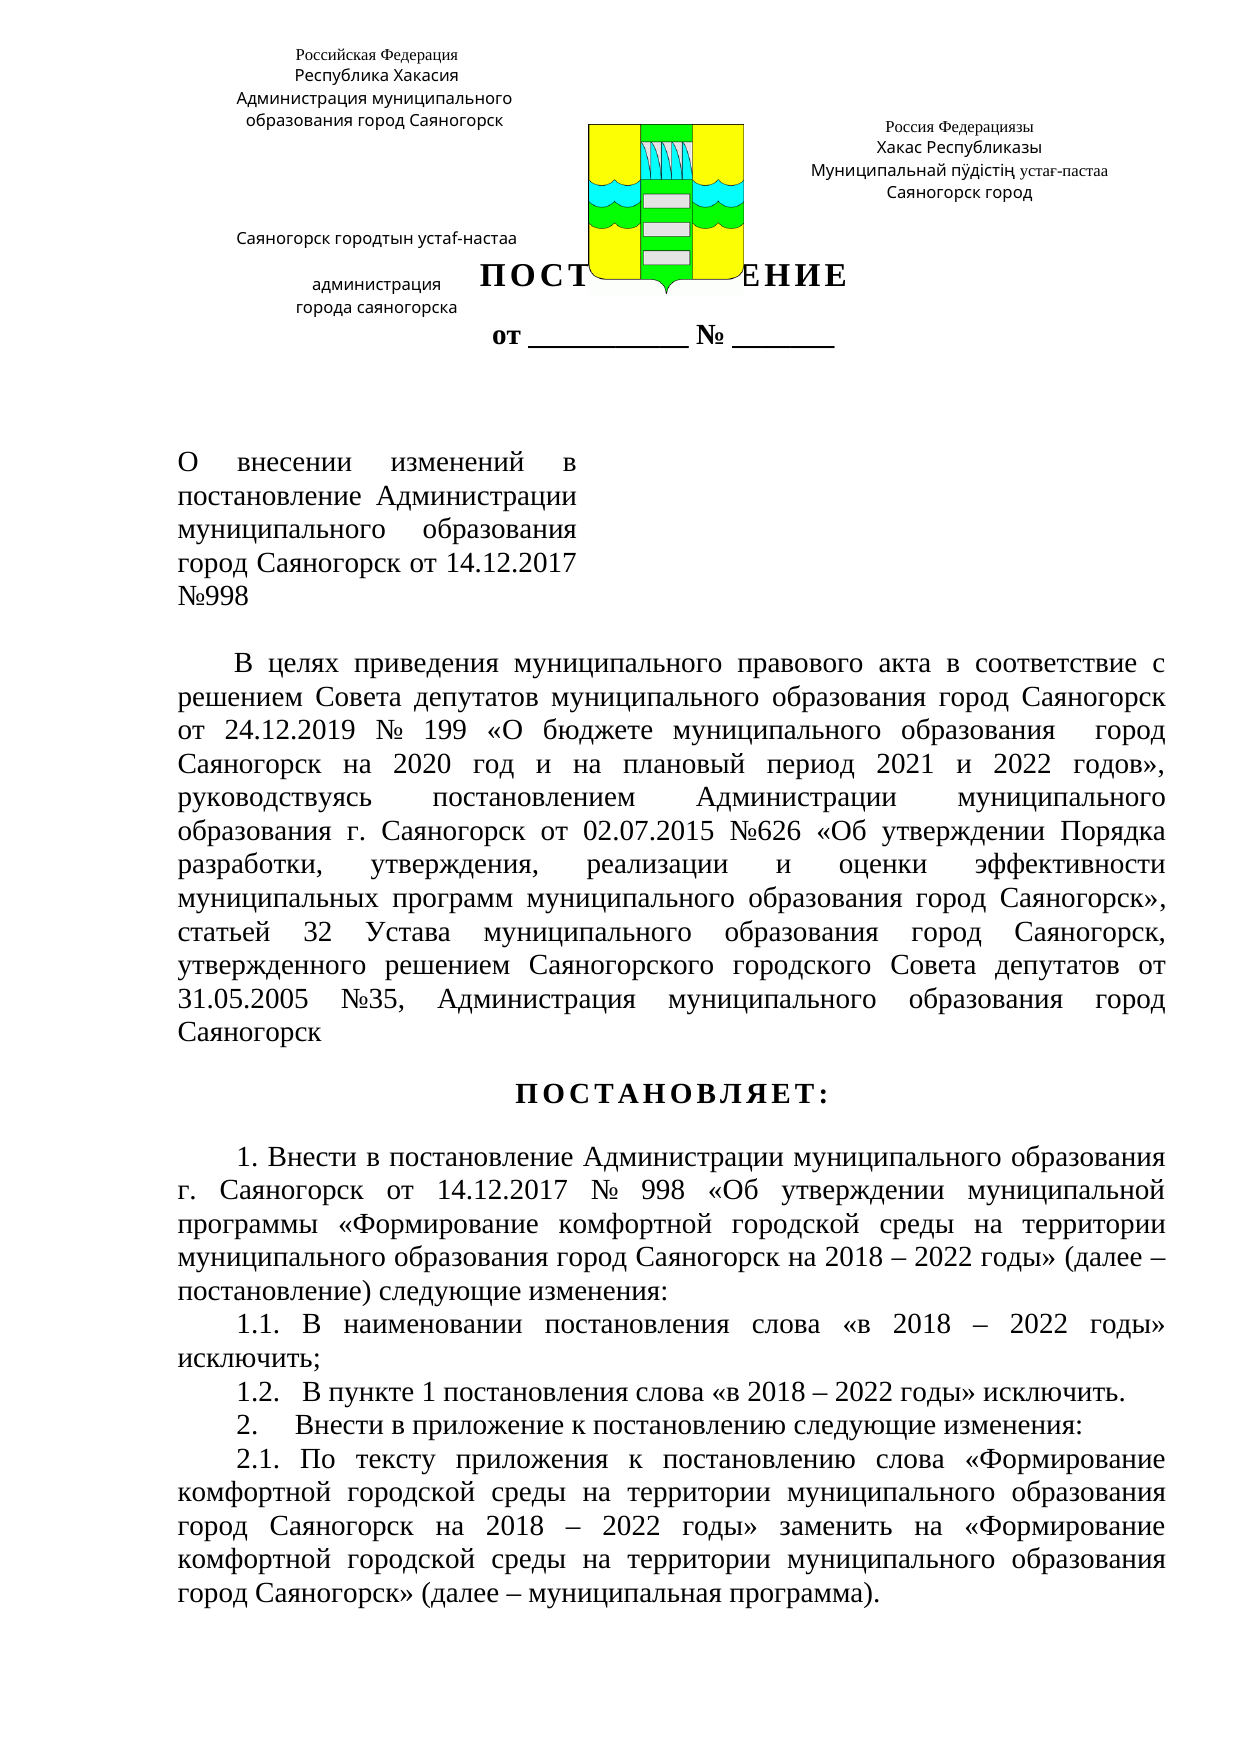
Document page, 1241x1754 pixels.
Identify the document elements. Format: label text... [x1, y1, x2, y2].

text 2. Внести в приложение к постановлению следующие изменения: [177, 1407, 1166, 1441]
text 1.2. В пункте 1 постановления слова «в 2018 – 2022 годы» исключить. [177, 1374, 1166, 1407]
text 1.1. В наименовании постановления слова «в 2018 – 2022 годы» исключить; [177, 1307, 1166, 1374]
table_header О внесении изменений в постановление Администрации муниципального образования город Саяногорск от 14.12.2017 №998 [166, 411, 591, 645]
text В целях приведения муниципального правового акта в соответствие с решением Совета депутатов муниципального образования город Саяногорск от 24.12.2019 № 199 «О бюджете муниципального образования город Саяногорск на 2020 год и на плановый период 2021 и 2022 годов», руководствуясь постановлением Администрации муниципального образования г. Саяногорск от 02.07.2015 №626 «Об утверждении Порядка разработки, утверждения, реализации и оценки эффективности муниципальных программ муниципального образования город Саяногорск», статьей 32 Устава муниципального образования город Саяногорск, утвержденного решением Саяногорского городского Совета депутатов от 31.05.2005 №35, Администрация муниципального образования город Саяногорск [177, 645, 1166, 746]
list 1. Внести в постановление Администрации муниципального образования г. Саяногорск от 14.12.2017 № 998 «Об утверждении муниципальной программы «Формирование комфортной городской среды на территории муниципального образования город Саяногорск на 2018 – 2022 годы» (далее – постановление) следующие изменения: [177, 1139, 1166, 1307]
text 2.1. По тексту приложения к постановлению слова «Формирование комфортной городской среды на территории муниципального образования город Саяногорск на 2018 – 2022 годы» заменить на «Формирование комфортной городской среды на территории муниципального образования город Саяногорск» (далее – муниципальная программа). [177, 1441, 1166, 1608]
text В целях приведения муниципального правового акта в соответствие с решением Совета депутатов муниципального образования город Саяногорск от 24.12.2019 № 199 «О бюджете муниципального образования город Саяногорск на 2020 год и на плановый период 2021 и 2022 годов», руководствуясь постановлением Администрации муниципального образования г. Саяногорск от 02.07.2015 №626 «Об утверждении Порядка разработки, утверждения, реализации и оценки эффективности муниципальных программ муниципального образования город Саяногорск», статьей 32 Устава муниципального образования город Саяногорск, утвержденного решением Саяногорского городского Совета депутатов от 31.05.2005 №35, Администрация муниципального образования город Саяногорск [177, 779, 1166, 1048]
picture [588, 124, 744, 295]
text ПОСТАНОВЛЯЕТ: [177, 1077, 1166, 1110]
